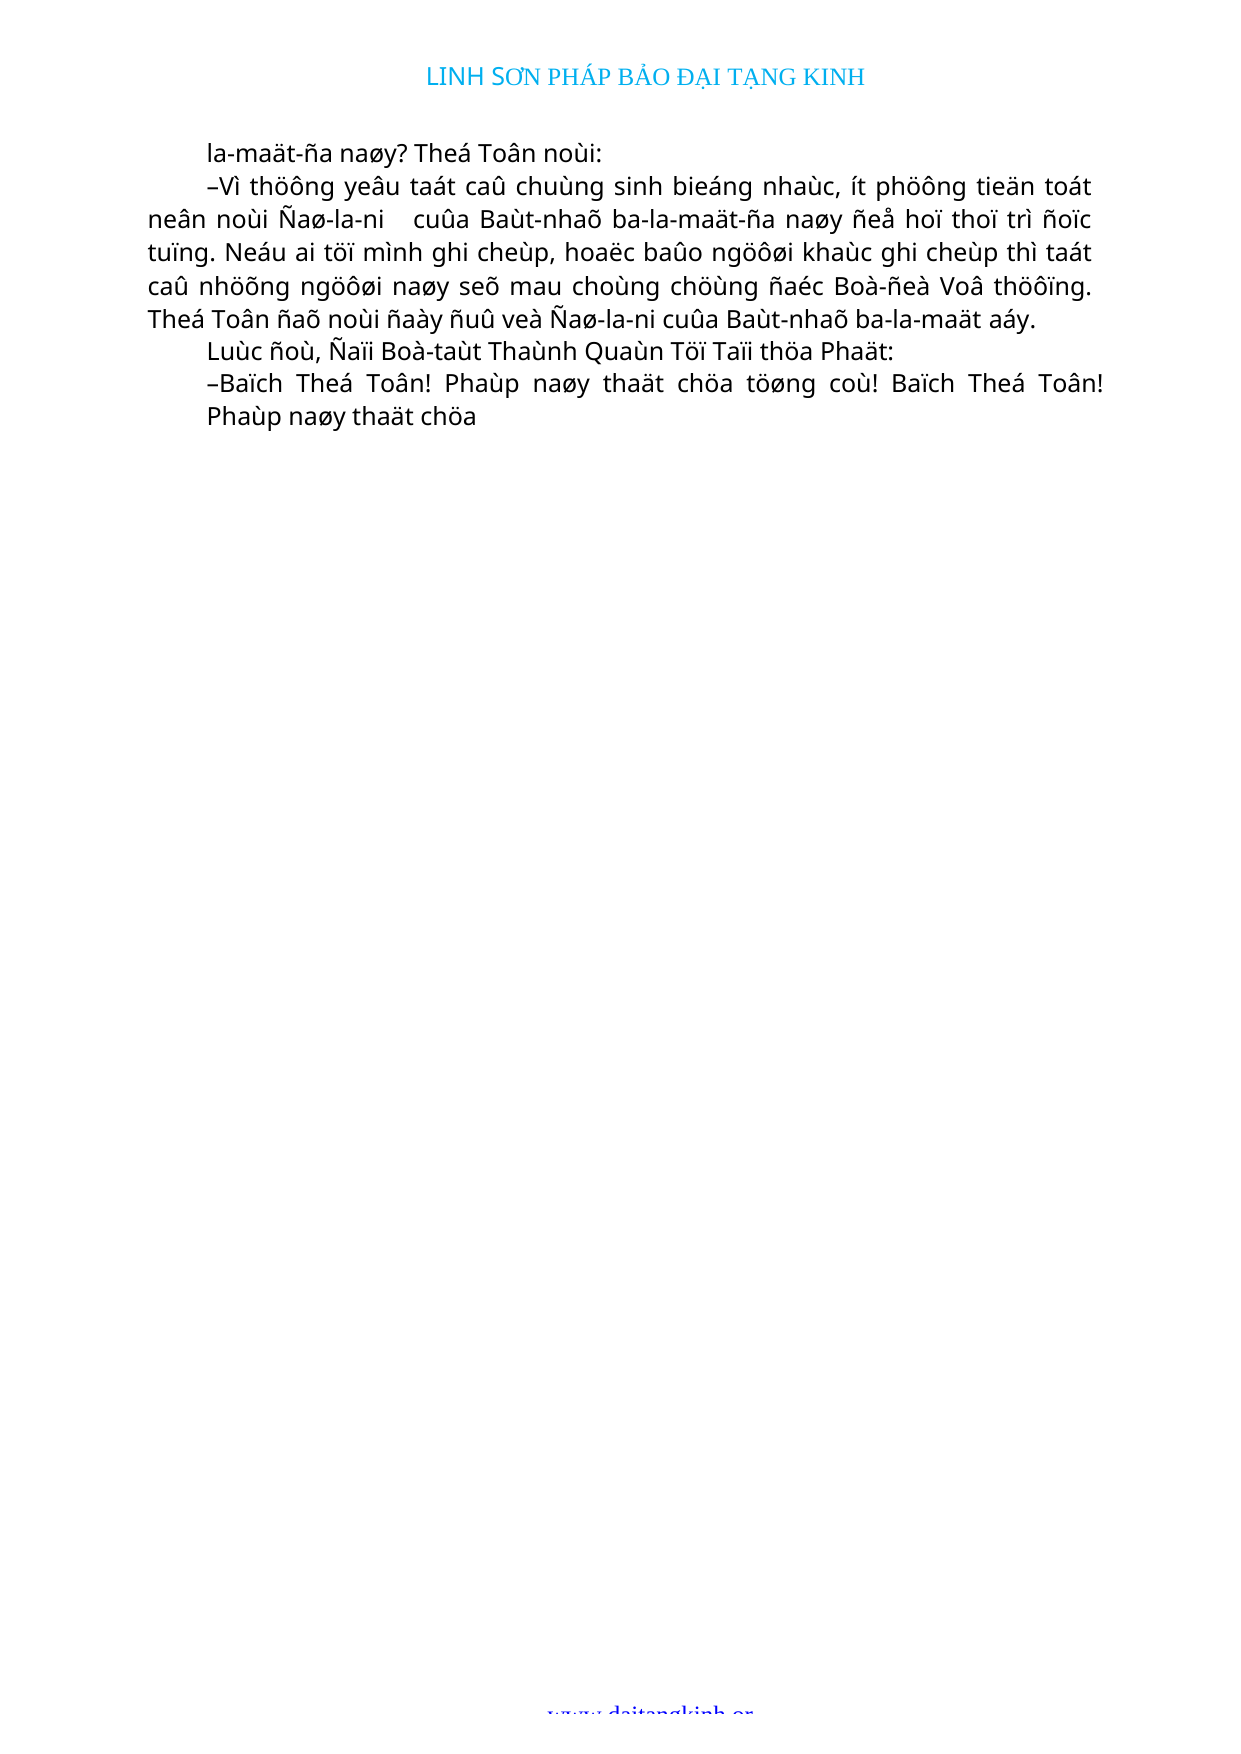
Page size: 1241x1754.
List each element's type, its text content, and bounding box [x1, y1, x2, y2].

text Luùc ñoù, Ñaïi Boà-taùt Thaùnh Quaùn Töï Taïi thöa Phaät: [206, 336, 1105, 367]
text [206, 135, 968, 169]
text –Baïch Theá Toân! Phaùp naøy thaät chöa töøng coù! Baïch Theá Toân! Phaùp naøy thaät chöa [206, 367, 1105, 432]
text –Vì thöông yeâu taát caû chuùng sinh bieáng nhaùc, ít phöông tieän toát neân noùi Ñaø-la-ni cuûa Baùt-nhaõ ba-la-maät-ña naøy ñeå hoï thoï trì ñoïc tuïng. Neáu ai töï mình ghi cheùp, hoaëc baûo ngöôøi khaùc ghi cheùp thì taát caû nhöõng ngöôøi naøy seõ mau choùng chöùng ñaéc Boà-ñeà Voâ thöôïng. Theá Toân ñaõ noùi ñaày ñuû veà Ñaø-la-ni cuûa Baùt-nhaõ ba-la-maät aáy. [147, 169, 1093, 336]
